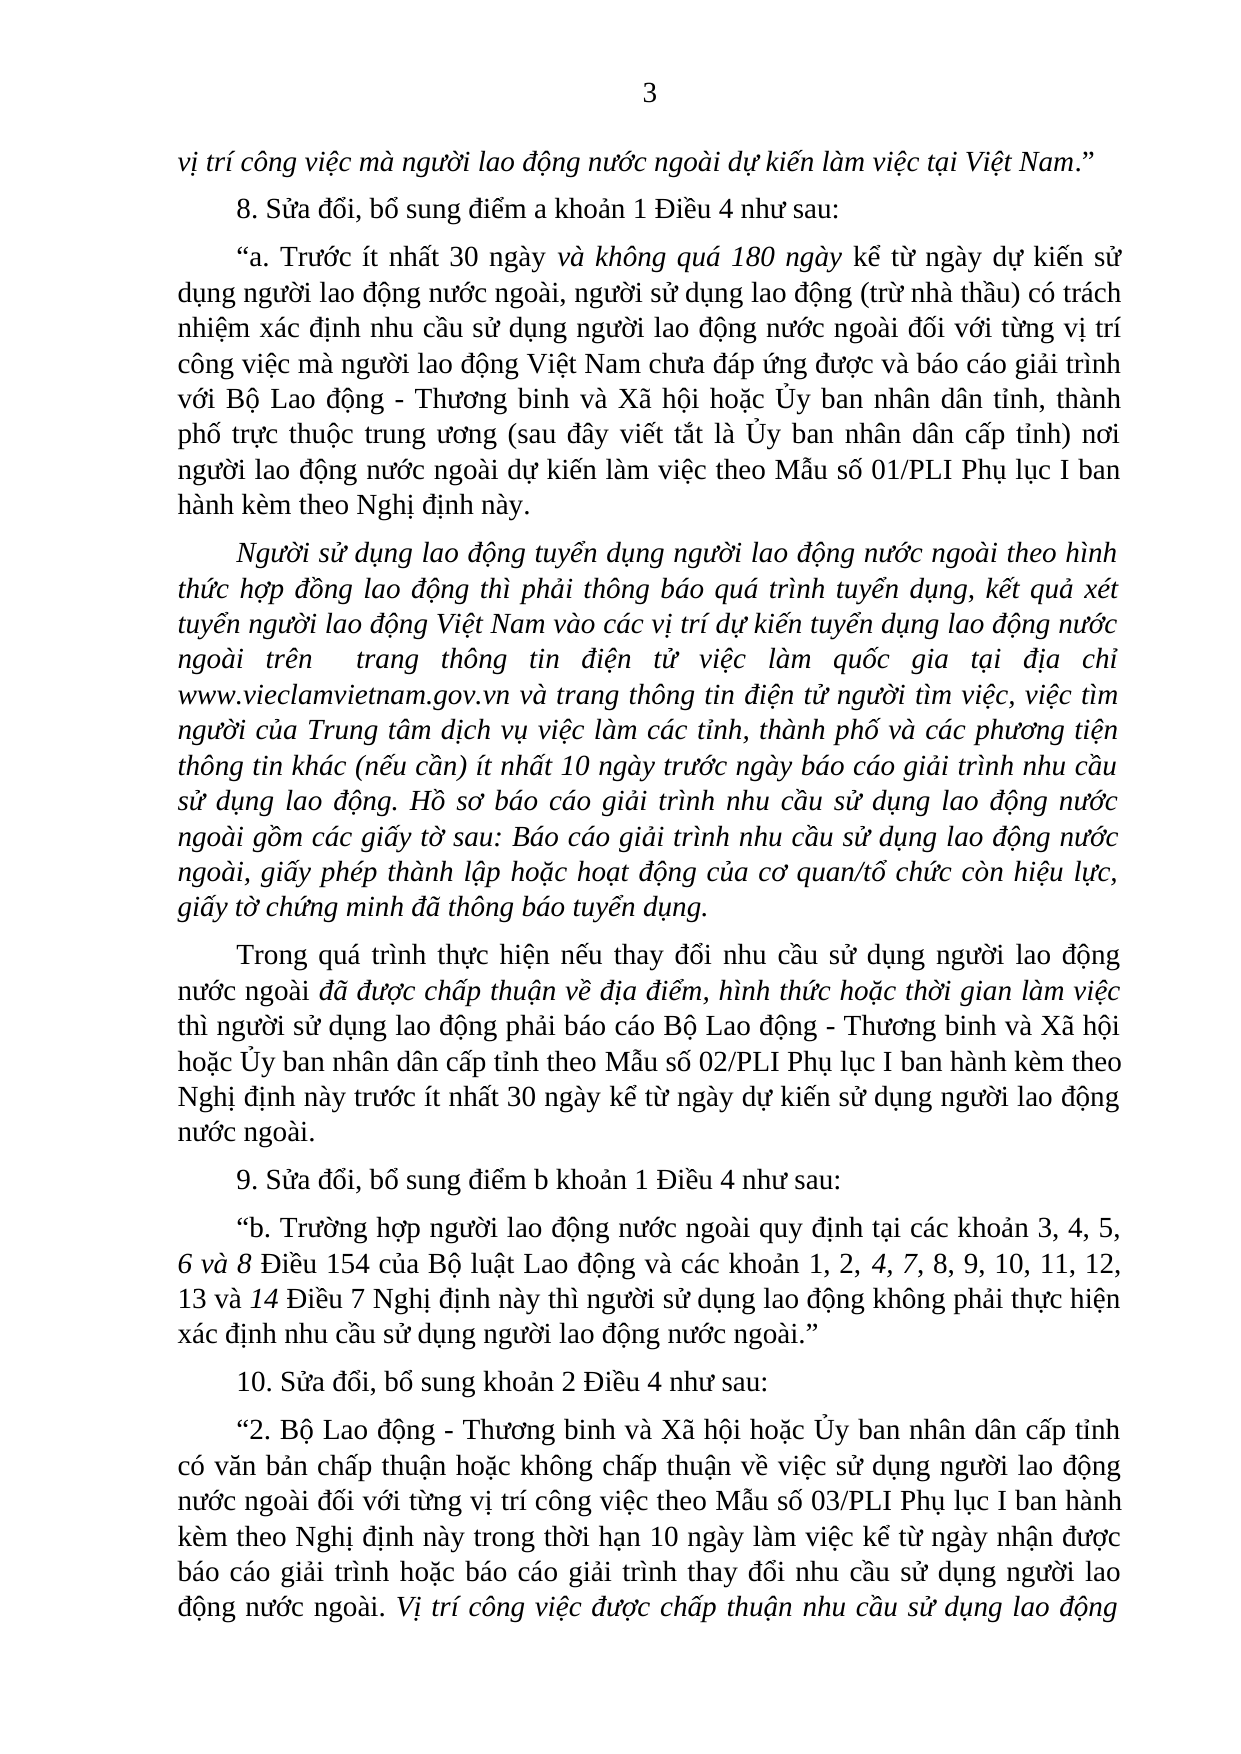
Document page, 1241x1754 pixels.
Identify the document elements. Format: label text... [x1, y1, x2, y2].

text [177, 143, 1122, 178]
text Người sử dụng lao động tuyển dụng người lao động nước ngoài theo hình thức hợp đồng lao động thì phải thông báo quá trình tuyển dụng, kết quả xét tuyển người lao động Việt Nam vào các vị trí dự kiến tuyển dụng lao động nước ngoài trên trang thông tin điện tử việc làm quốc gia tại địa chỉ www.vieclamvietnam.gov.vn và trang thông tin điện tử người tìm việc, việc tìm người của Trung tâm dịch vụ việc làm các tỉnh, thành phố và các phương tiện thông tin khác (nếu cần) ít nhất 10 ngày trước ngày báo cáo giải trình nhu cầu sử dụng lao động. Hồ sơ báo cáo giải trình nhu cầu sử dụng lao động nước ngoài gồm các giấy tờ sau: Báo cáo giải trình nhu cầu sử dụng lao động nước ngoài, giấy phép thành lập hoặc hoạt động của cơ quan/tổ chức còn hiệu lực, giấy tờ chứng minh đã thông báo tuyển dụng. [177, 534, 1122, 924]
text 9. Sửa đổi, bổ sung điểm b khoản 1 Điều 4 như sau: [177, 1161, 1122, 1197]
text “b. Trường hợp người lao động nước ngoài quy định tại các khoản 3, 4, 5, 6 và 8 Điều 154 của Bộ luật Lao động và các khoản 1, 2, 4, 7, 8, 9, 10, 11, 12, 13 và 14 Điều 7 Nghị định này thì người sử dụng lao động không phải thực hiện xác định nhu cầu sử dụng người lao động nước ngoài.” [177, 1209, 1122, 1351]
text 10. Sửa đổi, bổ sung khoản 2 Điều 4 như sau: [177, 1363, 1122, 1399]
text “a. Trước ít nhất 30 ngày và không quá 180 ngày kể từ ngày dự kiến sử dụng người lao động nước ngoài, người sử dụng lao động (trừ nhà thầu) có trách nhiệm xác định nhu cầu sử dụng người lao động nước ngoài đối với từng vị trí công việc mà người lao động Việt Nam chưa đáp ứng được và báo cáo giải trình với Bộ Lao động - Thương binh và Xã hội hoặc Ủy ban nhân dân tỉnh, thành phố trực thuộc trung ương (sau đây viết tắt là Ủy ban nhân dân cấp tỉnh) nơi người lao động nước ngoài dự kiến làm việc theo Mẫu số 01/PLI Phụ lục I ban hành kèm theo Nghị định này. [177, 238, 1122, 522]
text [177, 1411, 1122, 1624]
text Trong quá trình thực hiện nếu thay đổi nhu cầu sử dụng người lao động nước ngoài đã được chấp thuận về địa điểm, hình thức hoặc thời gian làm việc thì người sử dụng lao động phải báo cáo Bộ Lao động - Thương binh và Xã hội hoặc Ủy ban nhân dân cấp tỉnh theo Mẫu số 02/PLI Phụ lục I ban hành kèm theo Nghị định này trước ít nhất 30 ngày kể từ ngày dự kiến sử dụng người lao động nước ngoài. [177, 936, 1122, 1149]
text 8. Sửa đổi, bổ sung điểm a khoản 1 Điều 4 như sau: [177, 191, 1122, 226]
